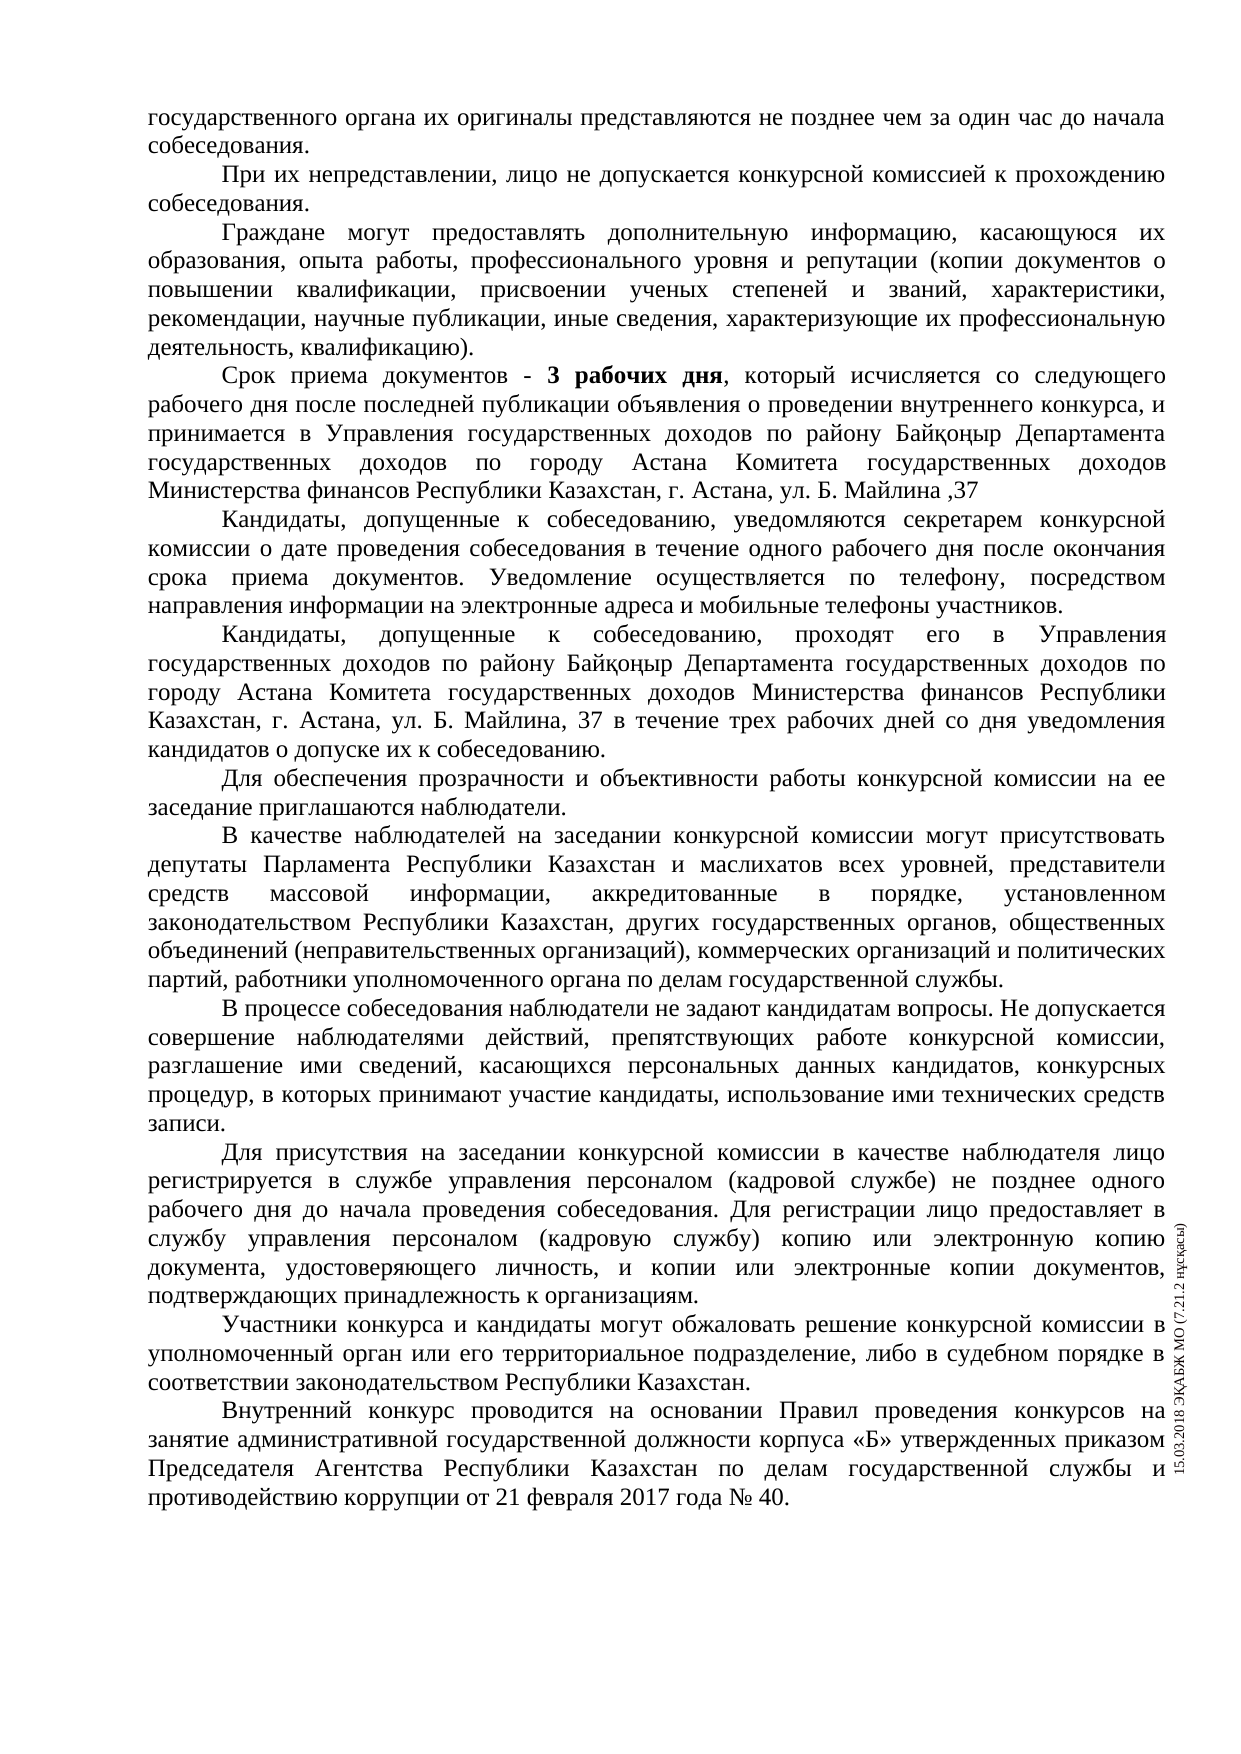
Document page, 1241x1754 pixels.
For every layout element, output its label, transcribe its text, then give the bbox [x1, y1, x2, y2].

text Для обеспечения прозрачности и объективности работы конкурсной комиссии на ее заседание приглашаются наблюдатели. [148, 763, 1166, 821]
text Кандидаты, допущенные к собеседованию, уведомляются секретарем конкурсной комиссии о дате проведения собеседования в течение одного рабочего дня после окончания срока приема документов. Уведомление осуществляется по телефону, посредством направления информации на электронные адреса и мобильные телефоны участников. [148, 504, 1166, 619]
text Срок приема документов - 3 рабочих дня, который исчисляется со следующего рабочего дня после последней публикации объявления о проведении внутреннего конкурса, и принимается в Управления государственных доходов по району Байқоңыр Департамента государственных доходов по городу Астана Комитета государственных доходов Министерства финансов Республики Казахстан, г. Астана, ул. Б. Майлина ,37 [148, 361, 1166, 504]
text При их непредставлении, лицо не допускается конкурсной комиссией к прохождению собеседования. [148, 159, 1166, 217]
text Для присутствия на заседании конкурсной комиссии в качестве наблюдателя лицо регистрируется в службе управления персоналом (кадровой службе) не позднее одного рабочего дня до начала проведения собеседования. Для регистрации лицо предоставляет в службу управления персоналом (кадровую службу) копию или электронную копию документа, удостоверяющего личность, и копии или электронные копии документов, подтверждающих принадлежность к организациям. [148, 1137, 1166, 1309]
text Кандидаты, допущенные к собеседованию, проходят его в Управления государственных доходов по району Байқоңыр Департамента государственных доходов по городу Астана Комитета государственных доходов Министерства финансов Республики Казахстан, г. Астана, ул. Б. Майлина, 37 в течение трех рабочих дней со дня уведомления кандидатов о допуске их к собеседованию. [148, 619, 1166, 763]
text В качестве наблюдателей на заседании конкурсной комиссии могут присутствовать депутаты Парламента Республики Казахстан и маслихатов всех уровней, представители средств массовой информации, аккредитованные в порядке, установленном законодательством Республики Казахстан, других государственных органов, общественных объединений (неправительственных организаций), коммерческих организаций и политических партий, работники уполномоченного органа по делам государственной службы. [148, 821, 1166, 993]
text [148, 102, 1166, 159]
text Внутренний конкурс проводится на основании Правил проведения конкурсов на занятие административной государственной должности корпуса «Б» утвержденных приказом Председателя Агентства Республики Казахстан по делам государственной службы и противодействию коррупции от 21 февраля 2017 года № 40. [148, 1396, 1166, 1511]
text Граждане могут предоставлять дополнительную информацию, касающуюся их образования, опыта работы, профессионального уровня и репутации (копии документов о повышении квалификации, присвоении ученых степеней и званий, характеристики, рекомендации, научные публикации, иные сведения, характеризующие их профессиональную деятельность, квалификацию). [148, 217, 1166, 361]
text Участники конкурса и кандидаты могут обжаловать решение конкурсной комиссии в уполномоченный орган или его территориальное подразделение, либо в судебном порядке в соответствии законодательством Республики Казахстан. [148, 1309, 1166, 1396]
text В процессе собеседования наблюдатели не задают кандидатам вопросы. Не допускается совершение наблюдателями действий, препятствующих работе конкурсной комиссии, разглашение ими сведений, касающихся персональных данных кандидатов, конкурсных процедур, в которых принимают участие кандидаты, использование ими технических средств записи. [148, 993, 1166, 1137]
